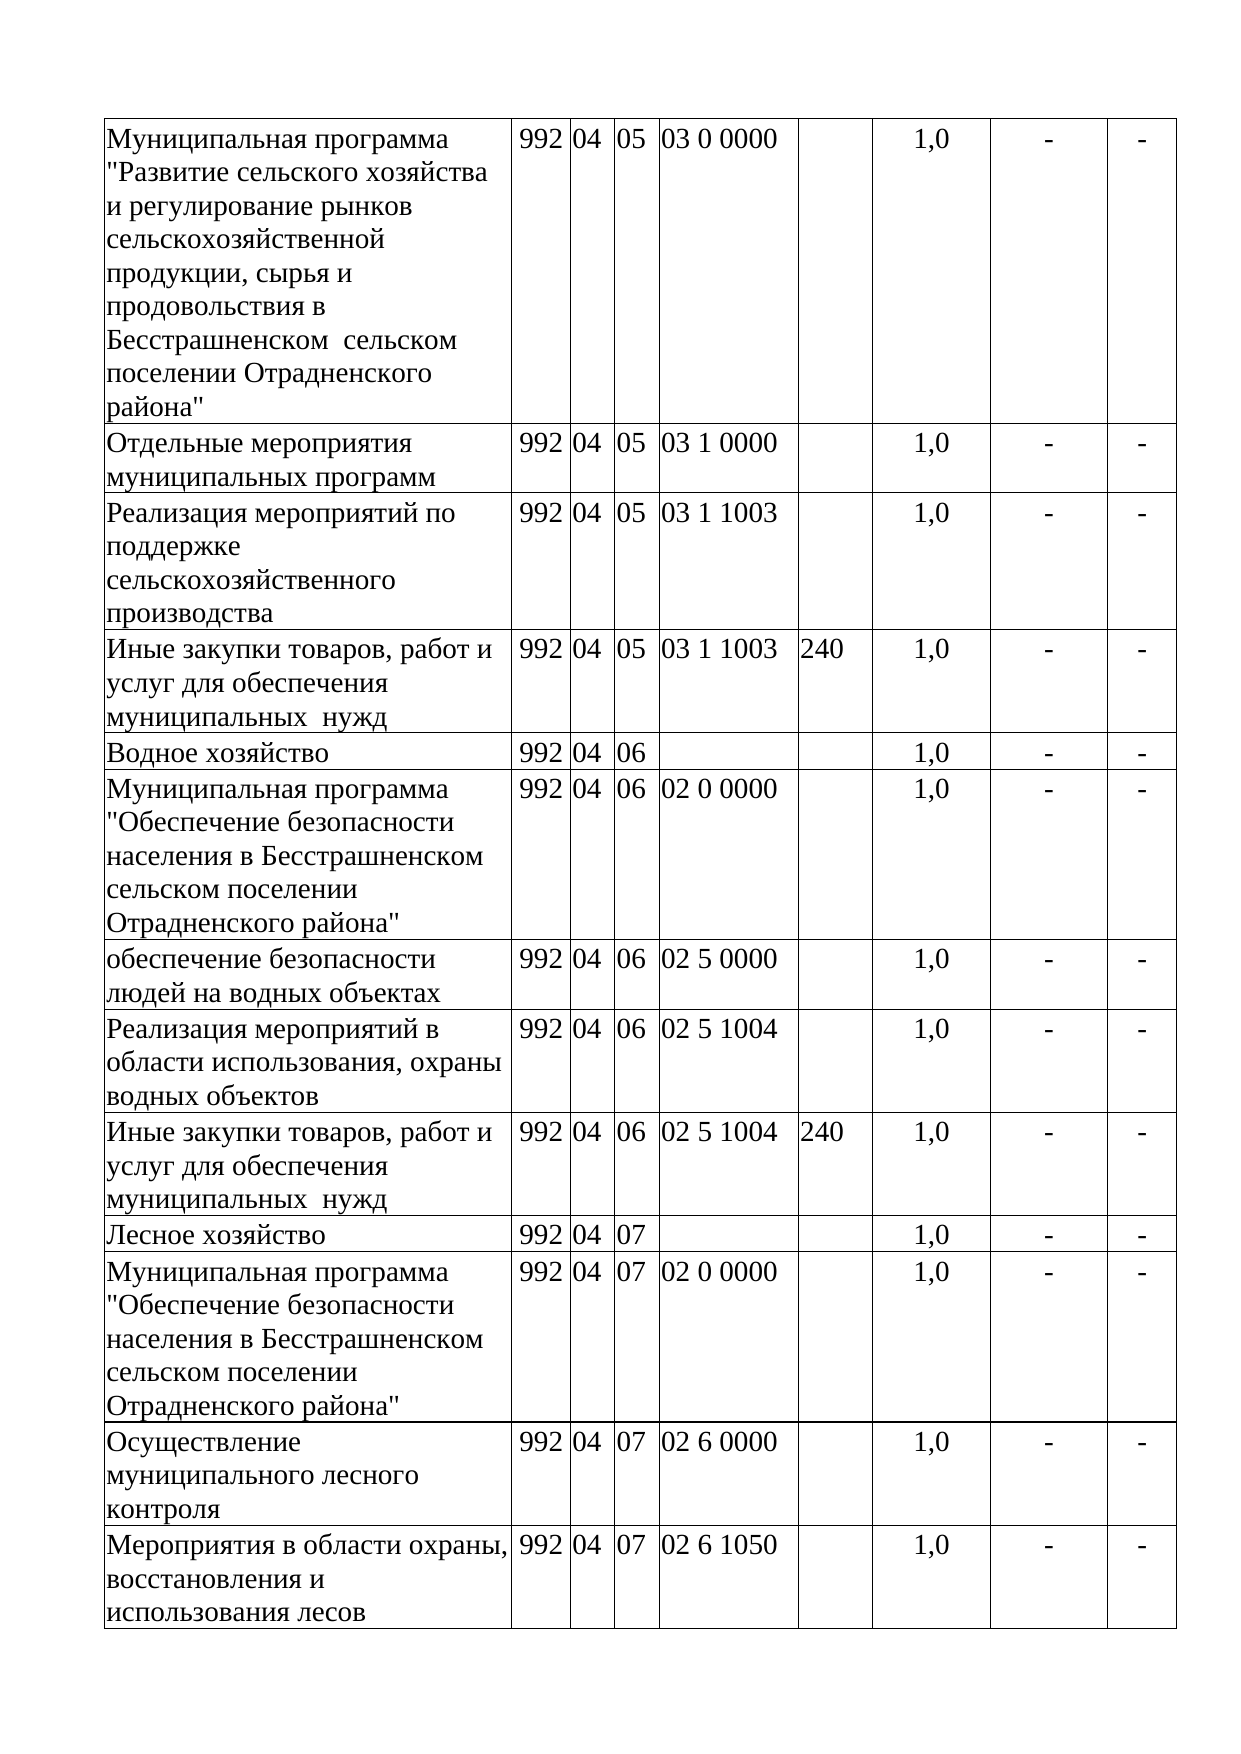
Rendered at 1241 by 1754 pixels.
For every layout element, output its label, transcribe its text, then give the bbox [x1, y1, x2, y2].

table_cell [799, 770, 872, 939]
table_cell 03 1 0000 [660, 424, 798, 492]
table_cell - [1108, 770, 1176, 939]
table_cell 03 1 1003 [660, 493, 798, 629]
table_cell 02 6 0000 [660, 1423, 798, 1524]
table_cell Мероприятия в области охраны, восстановления и использования лесов [105, 1526, 511, 1628]
table_cell 04 [571, 1423, 614, 1524]
table_cell 04 [571, 630, 614, 732]
table_cell 1,0 [873, 119, 990, 423]
table_cell 04 [571, 1526, 614, 1628]
table_cell - [1108, 1252, 1176, 1421]
table_cell 1,0 [873, 770, 990, 939]
table_cell 05 [615, 493, 659, 629]
table_cell - [991, 119, 1107, 423]
table_cell 04 [571, 119, 614, 423]
table_cell 07 [615, 1216, 659, 1251]
table_cell 992 [512, 940, 570, 1008]
table_cell 02 0 0000 [660, 1252, 798, 1421]
table_cell 240 [799, 1113, 872, 1215]
table_cell Иные закупки товаров, работ и услуг для обеспечения муниципальных нужд [105, 630, 511, 732]
table_cell 05 [615, 424, 659, 492]
table_cell Реализация мероприятий в области использования, охраны водных объектов [105, 1010, 511, 1112]
table_cell 1,0 [873, 630, 990, 732]
table_cell [799, 1526, 872, 1628]
table_cell 07 [615, 1423, 659, 1524]
table_cell [799, 733, 872, 768]
table_cell [799, 1216, 872, 1251]
table_cell 05 [615, 119, 659, 423]
table_cell [799, 1252, 872, 1421]
table_cell 02 0 0000 [660, 770, 798, 939]
table_cell - [991, 1252, 1107, 1421]
table_cell - [1108, 119, 1176, 423]
table_cell 1,0 [873, 1423, 990, 1524]
table_cell - [991, 1423, 1107, 1524]
table_cell 04 [571, 493, 614, 629]
table_cell [799, 1423, 872, 1524]
table_cell 1,0 [873, 1010, 990, 1112]
table_cell [799, 424, 872, 492]
table_cell - [1108, 1526, 1176, 1628]
table_cell - [1108, 940, 1176, 1008]
table_cell - [1108, 493, 1176, 629]
table_cell - [1108, 630, 1176, 732]
table_cell 992 [512, 1010, 570, 1112]
table_cell 06 [615, 733, 659, 768]
table_cell 992 [512, 119, 570, 423]
table_cell 06 [615, 940, 659, 1008]
table_cell [799, 493, 872, 629]
table_cell 04 [571, 940, 614, 1008]
table_cell 1,0 [873, 1113, 990, 1215]
table_cell - [991, 1113, 1107, 1215]
table_cell 07 [615, 1252, 659, 1421]
table_cell 992 [512, 733, 570, 768]
table_cell Муниципальная программа "Развитие сельского хозяйства и регулирование рынков сельскохозяйственной продукции, сырья и продовольствия в Бесстрашненском сельском поселении Отрадненского района" [105, 119, 511, 423]
table_cell 04 [571, 424, 614, 492]
table_cell - [991, 493, 1107, 629]
table_cell 04 [571, 1216, 614, 1251]
table_cell 992 [512, 1216, 570, 1251]
table_cell 05 [615, 630, 659, 732]
table_cell - [991, 940, 1107, 1008]
table_cell Водное хозяйство [105, 733, 511, 768]
table_cell - [991, 1010, 1107, 1112]
table_cell 992 [512, 424, 570, 492]
table_cell 04 [571, 770, 614, 939]
table_cell 02 6 1050 [660, 1526, 798, 1628]
table_cell - [991, 770, 1107, 939]
table_cell 04 [571, 733, 614, 768]
table_cell 06 [615, 1010, 659, 1112]
table_cell 02 5 1004 [660, 1113, 798, 1215]
table_cell Отдельные мероприятия муниципальных программ [105, 424, 511, 492]
table_cell 1,0 [873, 424, 990, 492]
table_cell 1,0 [873, 1216, 990, 1251]
table_cell [660, 1216, 798, 1251]
table_cell [660, 733, 798, 768]
table_cell - [1108, 1216, 1176, 1251]
table_cell [799, 1010, 872, 1112]
table_cell 992 [512, 1252, 570, 1421]
table_cell 03 0 0000 [660, 119, 798, 423]
table_cell - [1108, 733, 1176, 768]
table_cell 04 [571, 1252, 614, 1421]
table_cell - [1108, 424, 1176, 492]
table_cell 1,0 [873, 940, 990, 1008]
table_cell [799, 940, 872, 1008]
table_cell Лесное хозяйство [105, 1216, 511, 1251]
table_cell 992 [512, 630, 570, 732]
table_cell - [1108, 1423, 1176, 1524]
table_cell Иные закупки товаров, работ и услуг для обеспечения муниципальных нужд [105, 1113, 511, 1215]
table_cell - [991, 1526, 1107, 1628]
table_cell 992 [512, 770, 570, 939]
table_cell 03 1 1003 [660, 630, 798, 732]
table_cell [799, 119, 872, 423]
table_cell 07 [615, 1526, 659, 1628]
table_cell - [991, 1216, 1107, 1251]
table_cell 240 [799, 630, 872, 732]
table_cell 1,0 [873, 733, 990, 768]
table_cell 04 [571, 1010, 614, 1112]
table_cell - [991, 733, 1107, 768]
table_cell обеспечение безопасности людей на водных объектах [105, 940, 511, 1008]
table_cell 06 [615, 1113, 659, 1215]
table_cell - [991, 630, 1107, 732]
table_cell 02 5 1004 [660, 1010, 798, 1112]
table_cell 1,0 [873, 1252, 990, 1421]
table_cell 992 [512, 1526, 570, 1628]
table_cell - [991, 424, 1107, 492]
table_cell 1,0 [873, 1526, 990, 1628]
table_cell 992 [512, 1113, 570, 1215]
table_cell - [1108, 1010, 1176, 1112]
table_cell - [1108, 1113, 1176, 1215]
table_cell Муниципальная программа "Обеспечение безопасности населения в Бесстрашненском сельском поселении Отрадненского района" [105, 770, 511, 939]
table_cell Реализация мероприятий по поддержке сельскохозяйственного производства [105, 493, 511, 629]
table_cell 04 [571, 1113, 614, 1215]
table_cell Муниципальная программа "Обеспечение безопасности населения в Бесстрашненском сельском поселении Отрадненского района" [105, 1252, 511, 1421]
table_cell 06 [615, 770, 659, 939]
table_cell 1,0 [873, 493, 990, 629]
table_cell Осуществление муниципального лесного контроля [105, 1423, 511, 1524]
table_cell 02 5 0000 [660, 940, 798, 1008]
table_cell 992 [512, 1423, 570, 1524]
table_cell 992 [512, 493, 570, 629]
